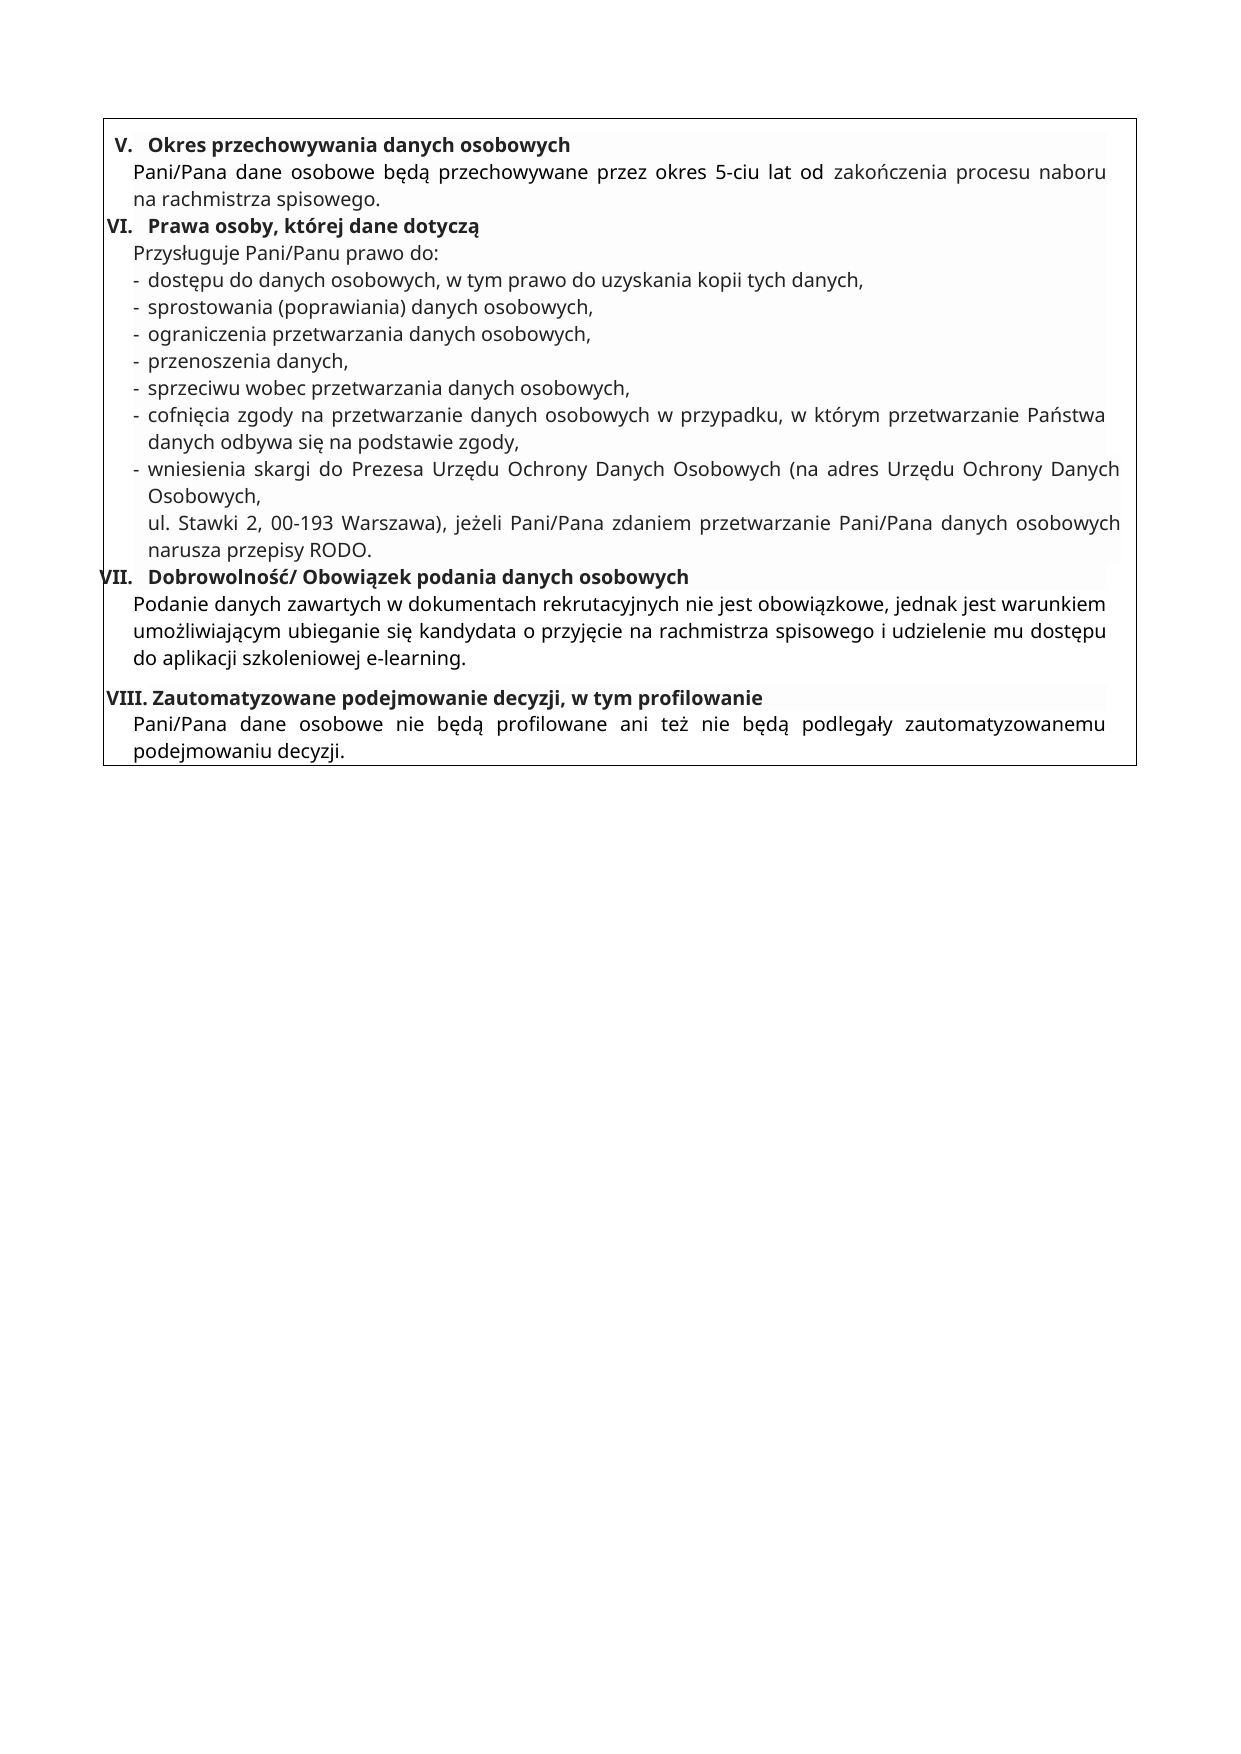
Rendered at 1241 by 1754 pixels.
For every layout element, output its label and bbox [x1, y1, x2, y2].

table_header [104, 119, 1136, 765]
